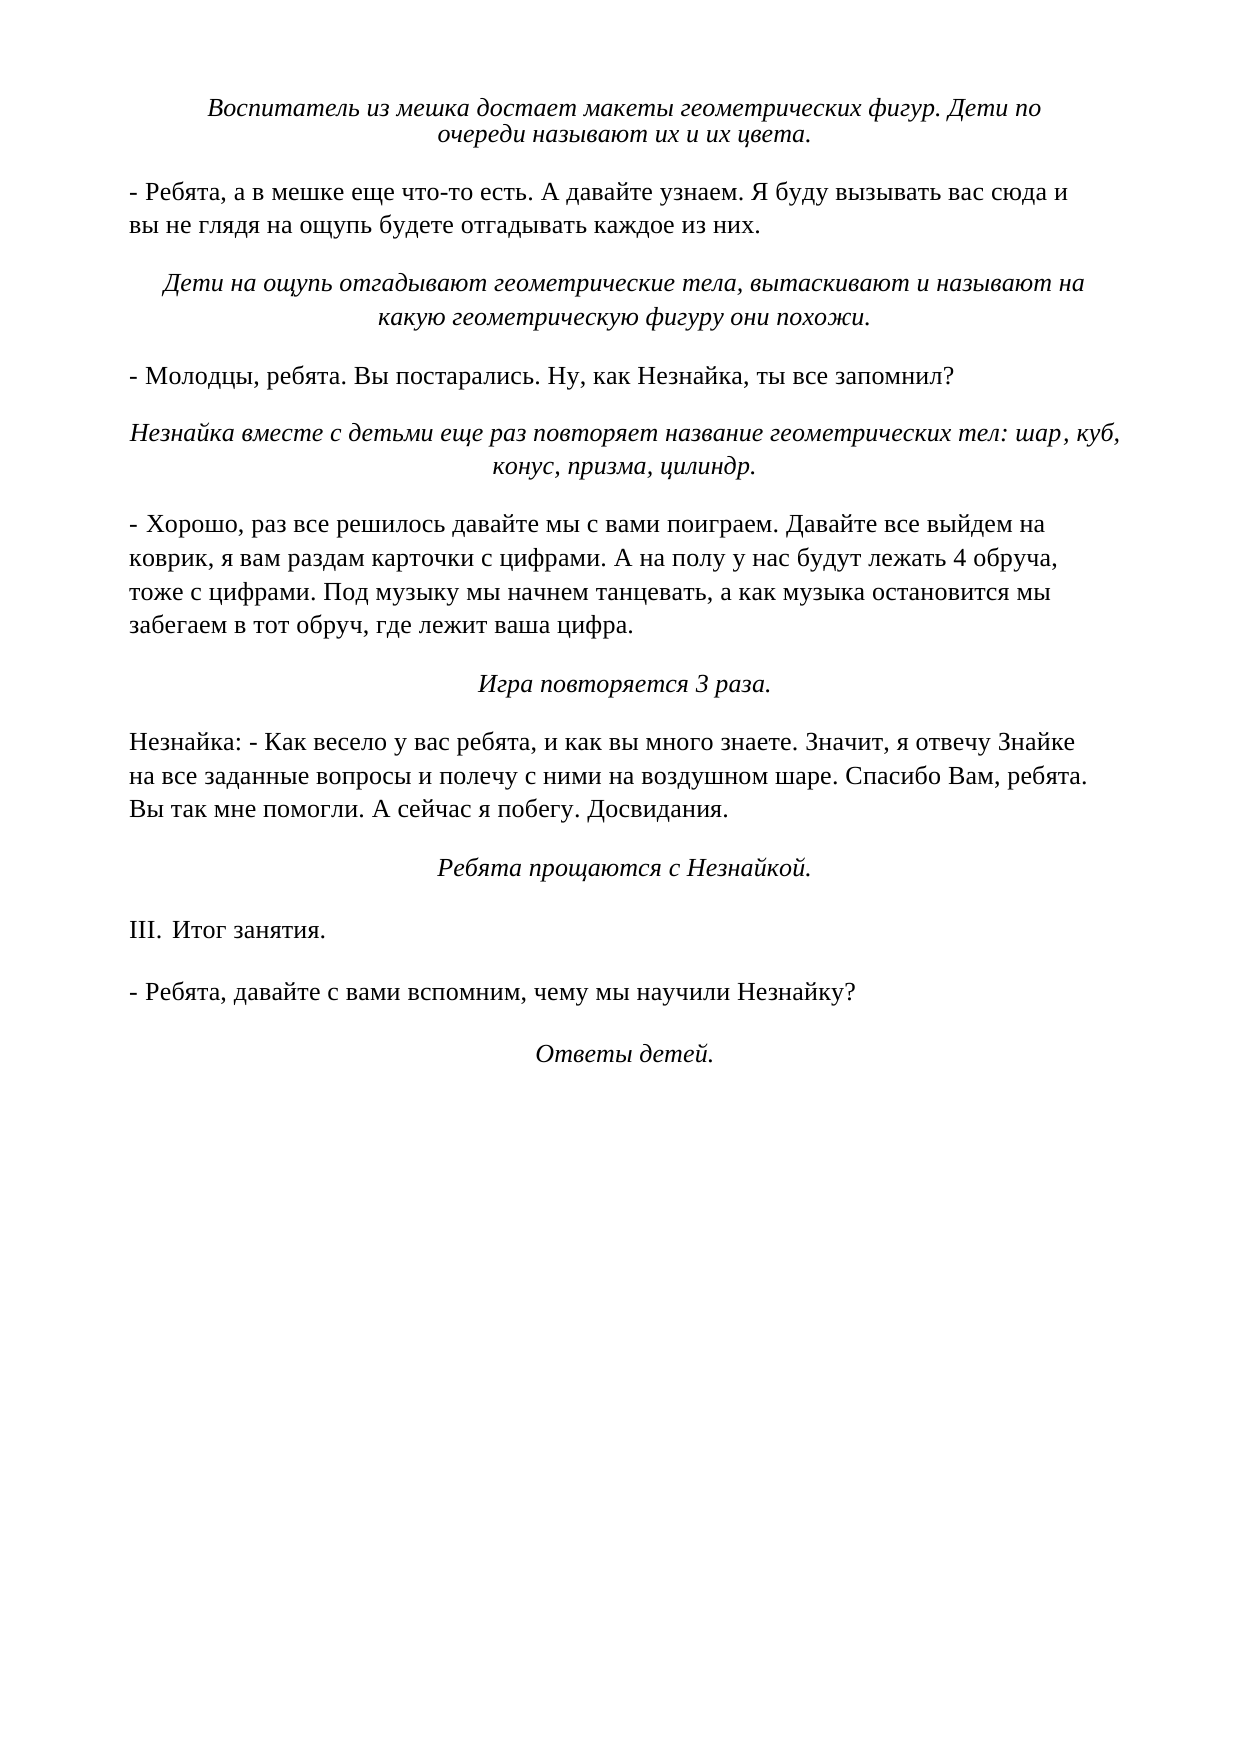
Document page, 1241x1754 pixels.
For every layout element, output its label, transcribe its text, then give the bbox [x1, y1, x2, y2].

text Дети на ощупь отгадывают геометрические тела, вытаскивают и называют на какую геометрическую фигуру они похожи. [129, 265, 1121, 333]
text Ребята прощаются с Незнайкой. [129, 827, 1121, 888]
text очереди называют их и их цвета. [129, 121, 1121, 147]
text Ответы детей. [129, 1012, 1121, 1074]
list Ребята, а в мешке еще что-то есть. А давайте узнаем. Я буду вызывать вас сюда и вы не глядя на ощупь будете отгадывать каждое из них. [129, 174, 1093, 240]
list Молодцы, ребята. Вы постарались. Ну, как Незнайка, ты все запомнил? [129, 364, 1121, 390]
list Итог занятия. [129, 888, 1121, 951]
text Игра повторяется 3 раза. [129, 671, 1121, 697]
text Воспитатель из мешка достает макеты геометрических фигур. Дети по [129, 95, 1121, 121]
text Незнайка: - Как весело у вас ребята, и как вы много знаете. Значит, я отвечу Знайке на все заданные вопросы и полечу с ними на воздушном шаре. Спасибо Вам, ребята. Вы так мне помогли. А сейчас я побегу. Досвидания. [129, 724, 1093, 824]
text Незнайка вместе с детьми еще раз повторяет название геометрических тел: шар, куб, конус, призма, цилиндр. [129, 415, 1121, 481]
list Ребята, давайте с вами вспомним, чему мы научили Незнайку? [129, 951, 1121, 1012]
list Хорошо, раз все решилось давайте мы с вами поиграем. Давайте все выйдем на коврик, я вам раздам карточки с цифрами. А на полу у нас будут лежать 4 обруча, тоже с цифрами. Под музыку мы начнем танцевать, а как музыка остановится мы забегаем в тот обруч, где лежит ваша цифра. [129, 506, 1093, 640]
